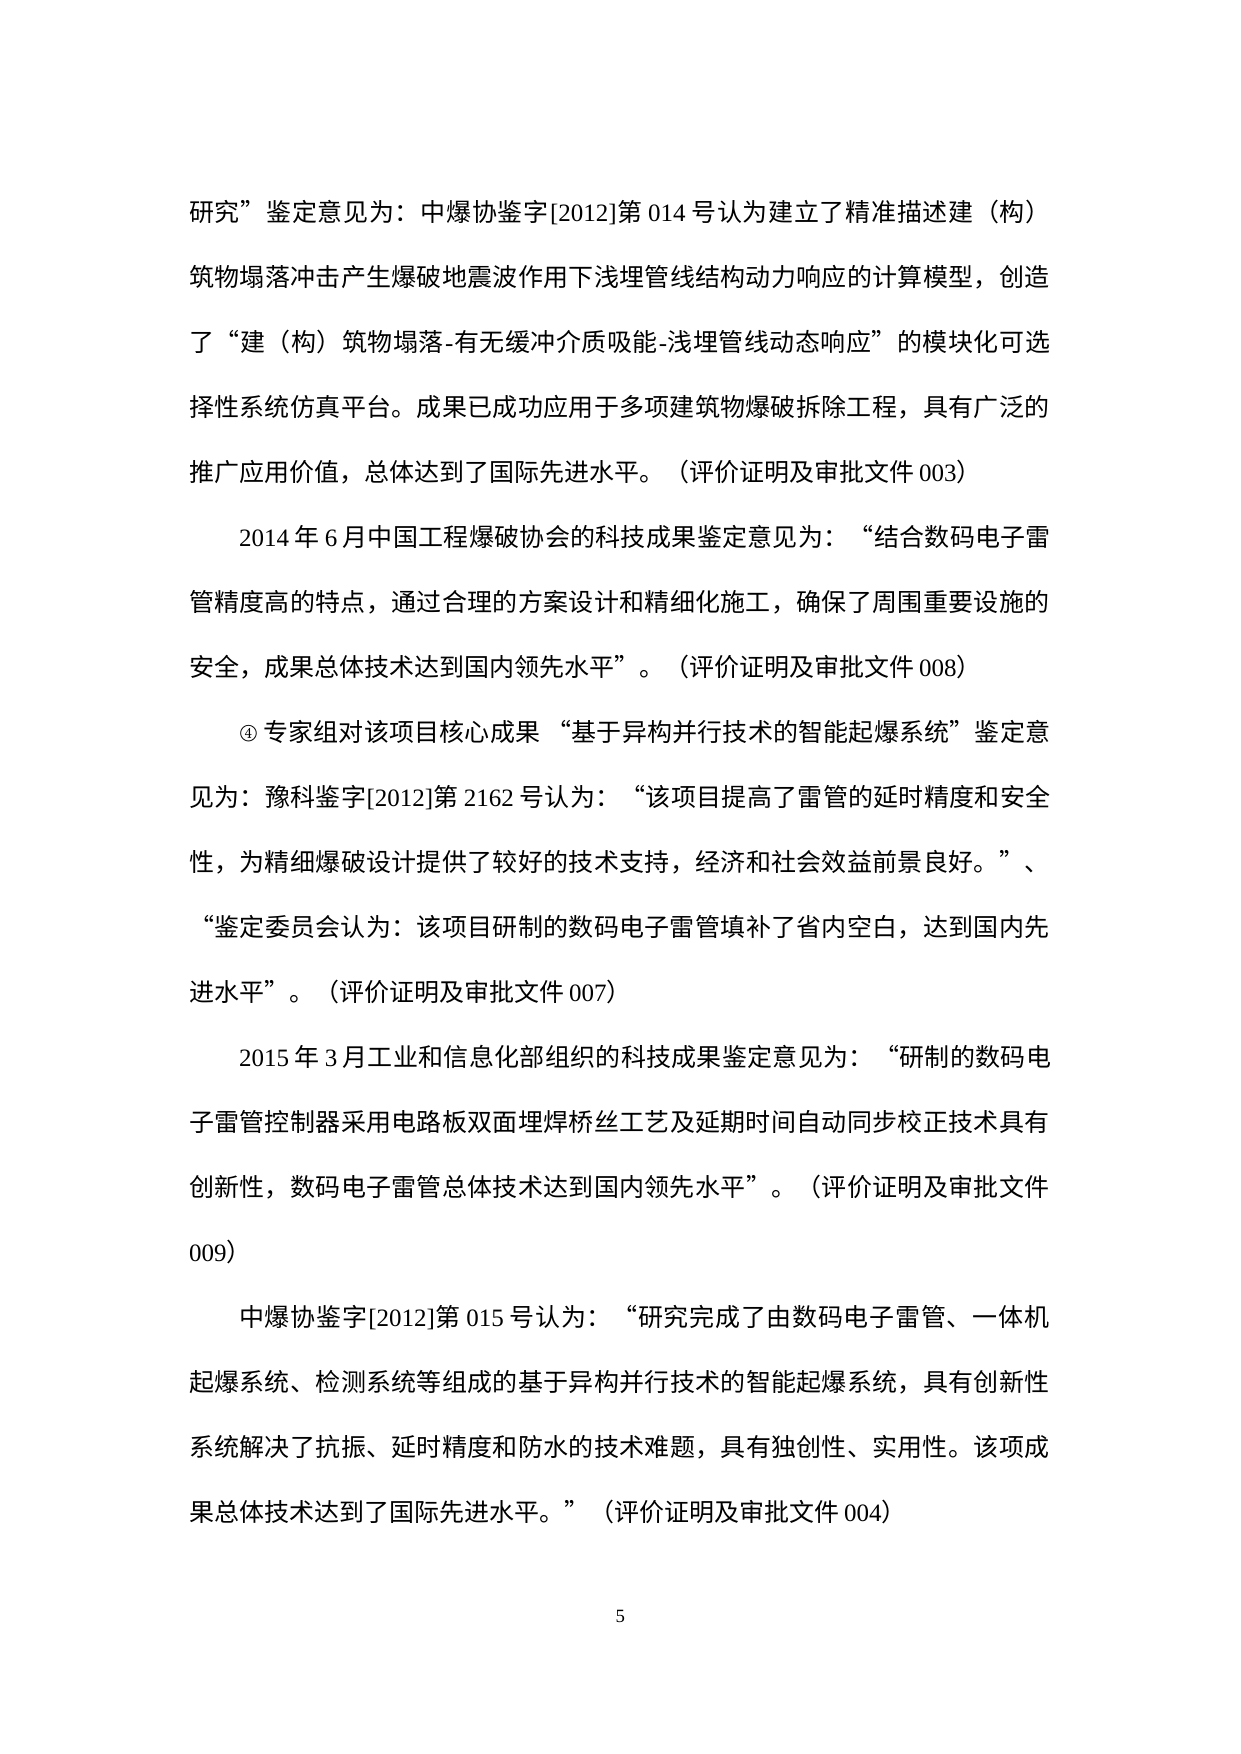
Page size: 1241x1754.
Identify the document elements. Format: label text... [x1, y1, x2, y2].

text 2015年3月工业和信息化部组织的科技成果鉴定意见为：“研制的数码电子雷管控制器采用电路板双面埋焊桥丝工艺及延期时间自动同步校正技术具有创新性，数码电子雷管总体技术达到国内领先水平”。（评价证明及审批文件009） [189, 1023, 1051, 1283]
text 2014年6月中国工程爆破协会的科技成果鉴定意见为：“结合数码电子雷管精度高的特点，通过合理的方案设计和精细化施工，确保了周围重要设施的安全，成果总体技术达到国内领先水平”。（评价证明及审批文件008） [189, 503, 1051, 698]
text 中爆协鉴字[2012]第015号认为：“研究完成了由数码电子雷管、一体机起爆系统、检测系统等组成的基于异构并行技术的智能起爆系统，具有创新性，系统解决了抗振、延时精度和防水的技术难题，具有独创性、实用性。该项成果总体技术达到了国际先进水平。”（评价证明及审批文件004） [189, 1283, 1051, 1543]
text ④专家组对该项目核心成果 “基于异构并行技术的智能起爆系统”鉴定意见为：豫科鉴字[2012]第2162号认为：“该项目提高了雷管的延时精度和安全性，为精细爆破设计提供了较好的技术支持，经济和社会效益前景良好。”、“鉴定委员会认为：该项目研制的数码电子雷管填补了省内空白，达到国内先进水平”。（评价证明及审批文件007） [189, 698, 1051, 1023]
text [189, 178, 1051, 503]
